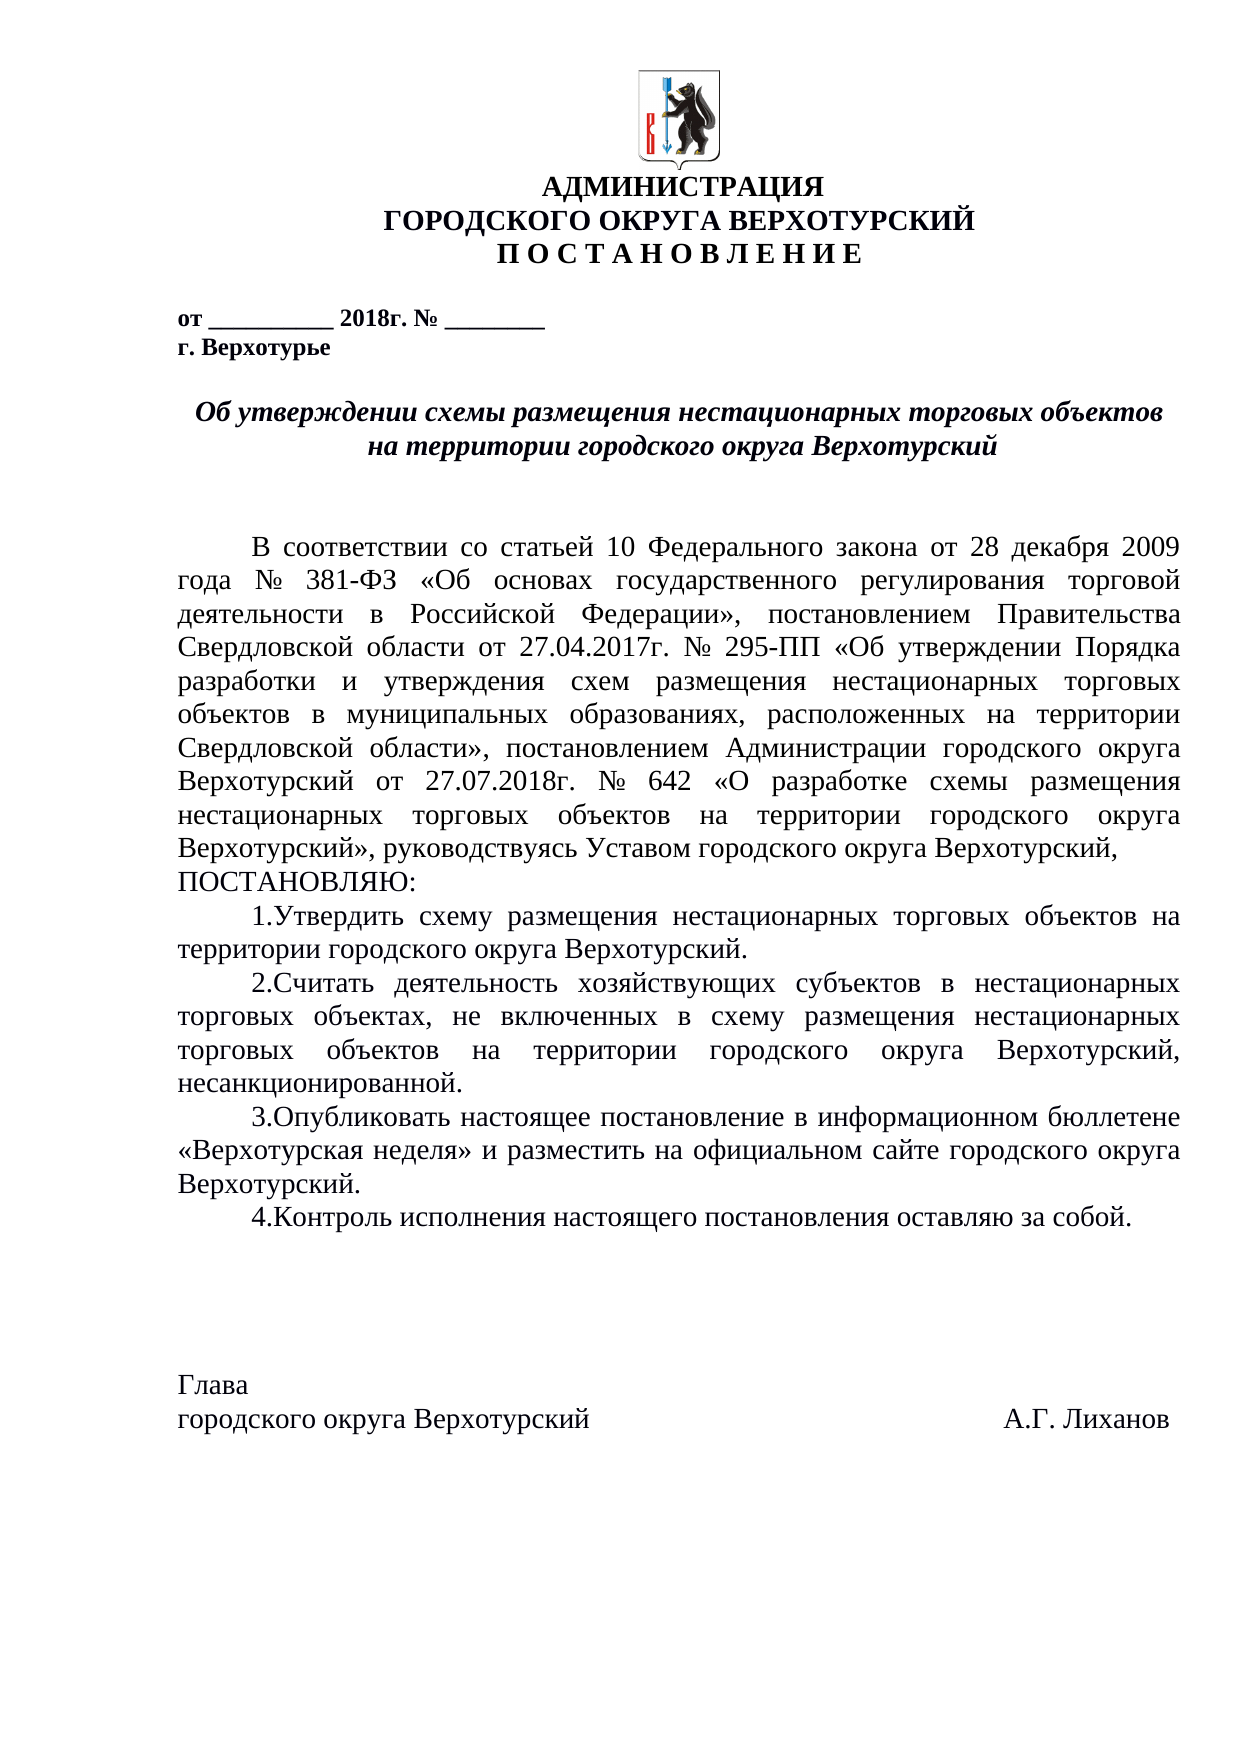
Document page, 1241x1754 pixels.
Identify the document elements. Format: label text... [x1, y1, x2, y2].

text ГОРОДСКОГО ОКРУГА ВЕРХОТУРСКИЙ [177, 203, 1181, 236]
text 2.Считать деятельность хозяйствующих субъектов в нестационарных торговых объектах, не включенных в схему размещения нестационарных торговых объектов на территории городского округа Верхотурский, несанкционированной. [177, 965, 1181, 1099]
text ПОСТАНОВЛЯЮ: [177, 864, 1181, 898]
text 1.Утвердить схему размещения нестационарных торговых объектов на территории городского округа Верхотурский. [177, 898, 1181, 965]
text Глава [177, 1367, 1181, 1401]
subtitle АДМИНИСТРАЦИЯ [177, 169, 1181, 203]
text от __________ 2018г. № ________ [177, 303, 1181, 332]
text 4.Контроль исполнения настоящего постановления оставляю за собой. [177, 1199, 1181, 1233]
picture [638, 70, 720, 170]
text В соответствии со статьей 10 Федерального закона от 28 декабря 2009 года № 381-ФЗ «Об основах государственного регулирования торговой деятельности в Российской Федерации», постановлением Правительства Свердловской области от 27.04.2017г. № 295-ПП «Об утверждении Порядка разработки и утверждения схем размещения нестационарных торговых объектов в муниципальных образованиях, расположенных на территории Свердловской области», постановлением Администрации городского округа Верхотурский от 27.07.2018г. № 642 «О разработке схемы размещения нестационарных торговых объектов на территории городского округа Верхотурский», руководствуясь Уставом городского округа Верхотурский, [177, 529, 1181, 864]
text 3.Опубликовать настоящее постановление в информационном бюллетене «Верхотурская неделя» и разместить на официальном сайте городского округа Верхотурский. [177, 1099, 1181, 1199]
text Об утверждении схемы размещения нестационарных торговых объектов [177, 394, 1181, 428]
subtitle П О С Т А Н О В Л Е Н И Е [177, 236, 1181, 270]
text г. Верхотурье [177, 332, 1181, 361]
text городского округа Верхотурский А.Г. Лиханов [177, 1401, 1181, 1434]
text на территории городского округа Верхотурский [177, 428, 1181, 462]
